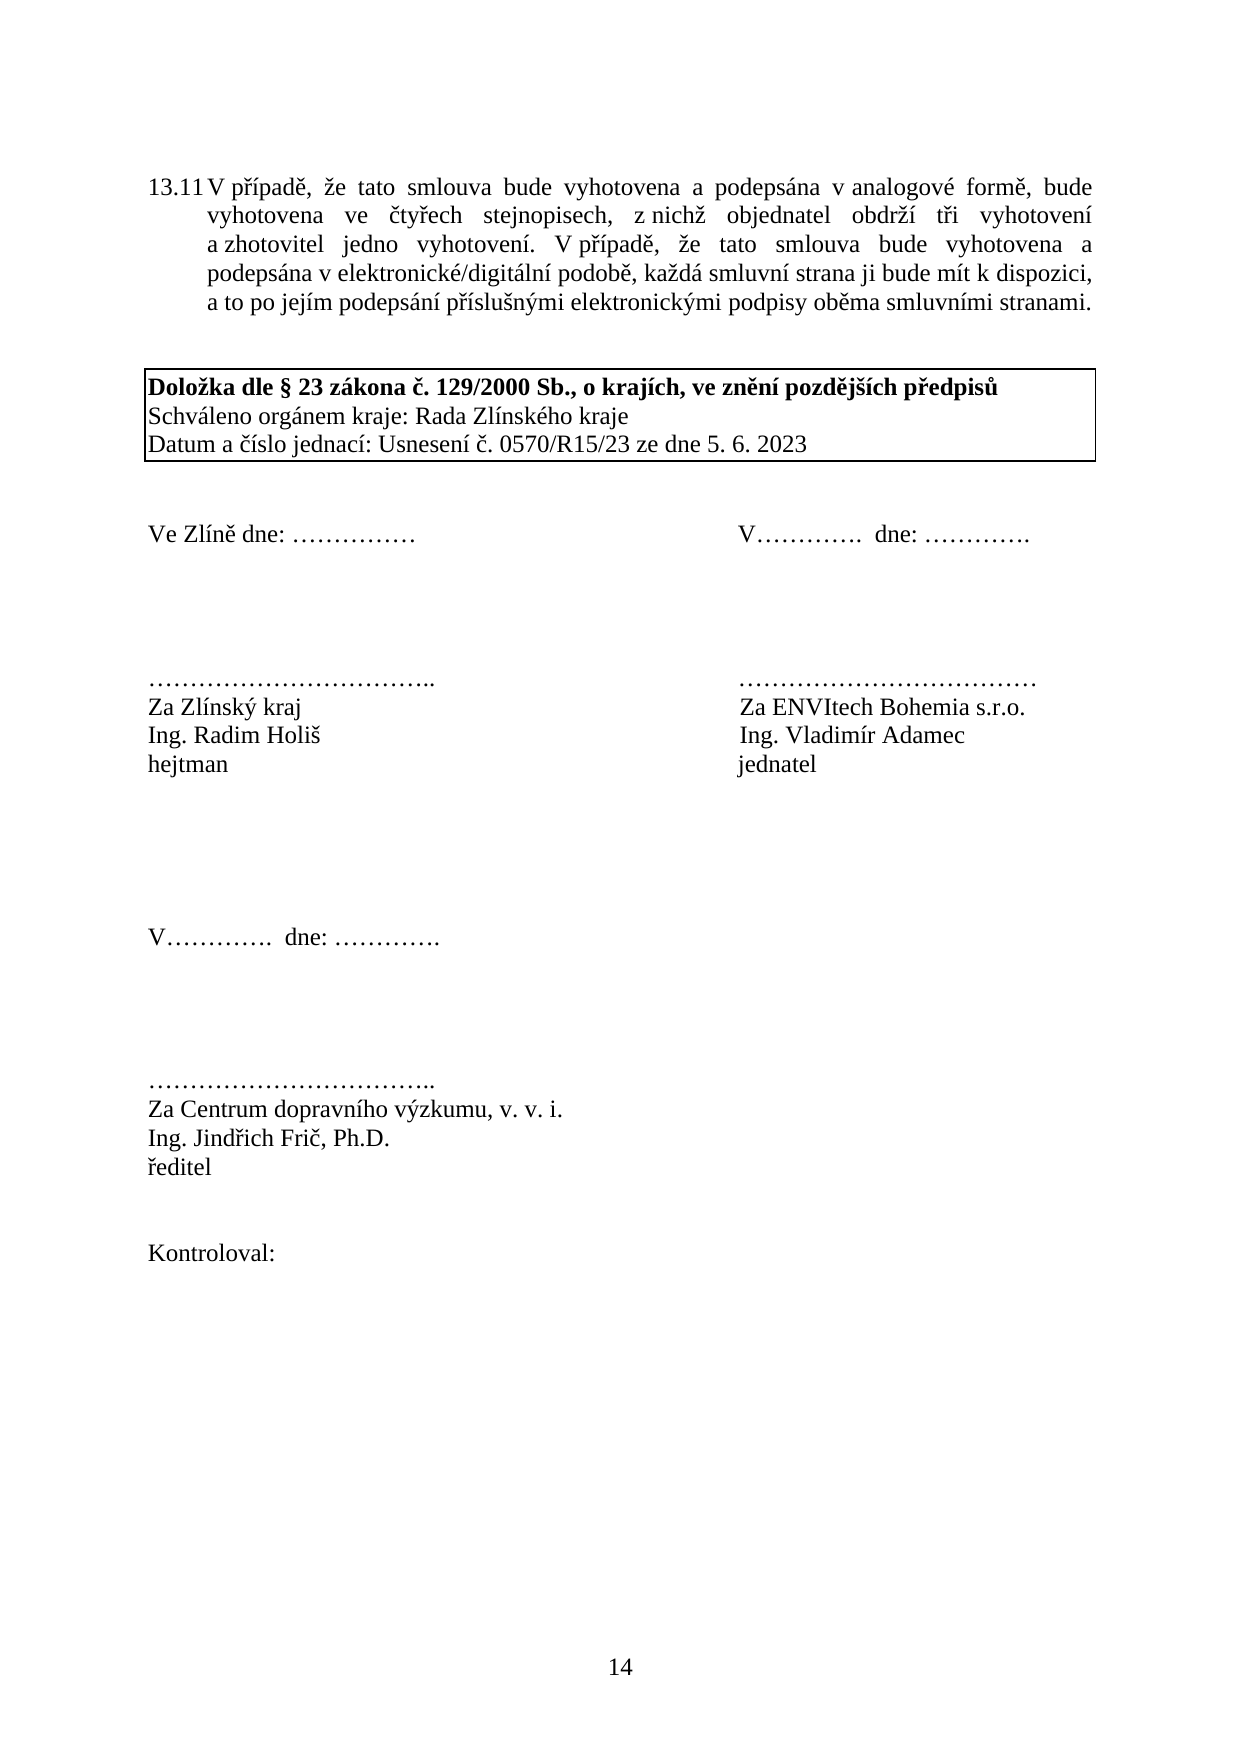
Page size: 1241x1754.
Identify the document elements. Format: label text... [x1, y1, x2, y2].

text Ing. Jindřich Frič, Ph.D. [148, 1123, 1092, 1152]
text V…………. dne: …………. [148, 922, 1092, 951]
text hejtman jednatel [148, 749, 1092, 778]
text Kontroloval: [148, 1238, 1092, 1267]
text Ing. Radim Holiš Ing. Vladimír Adamec [148, 721, 1092, 749]
text ředitel [148, 1152, 1092, 1181]
text Za Zlínský kraj Za ENVItech Bohemia s.r.o. [148, 692, 1092, 721]
list V případě, že tato smlouva bude vyhotovena a podepsána v analogové formě, bude vyhotovena ve čtyřech stejnopisech, z nichž objednatel obdrží tři vyhotovení a zhotovitel jedno vyhotovení. V případě, že tato smlouva bude vyhotovena a podepsána v elektronické/digitální podobě, každá smluvní strana ji bude mít k dispozici, a to po jejím podepsání příslušnými elektronickými podpisy oběma smluvními stranami. [148, 172, 1092, 316]
text …………………………….. ……………………………… [148, 663, 1092, 692]
text Schváleno orgánem kraje: Rada Zlínského kraje [148, 401, 1092, 426]
text Datum a číslo jednací: Usnesení č. 0570/R15/23 ze dne 5. 6. 2023 [146, 426, 1095, 460]
text Doložka dle § 23 zákona č. 129/2000 Sb., o krajích, ve znění pozdějších předpisů [146, 370, 1095, 401]
text …………………………….. [148, 1066, 1092, 1094]
text Za Centrum dopravního výzkumu, v. v. i. [148, 1094, 1092, 1123]
text Ve Zlíně dne: …………… V…………. dne: …………. [148, 519, 1092, 548]
